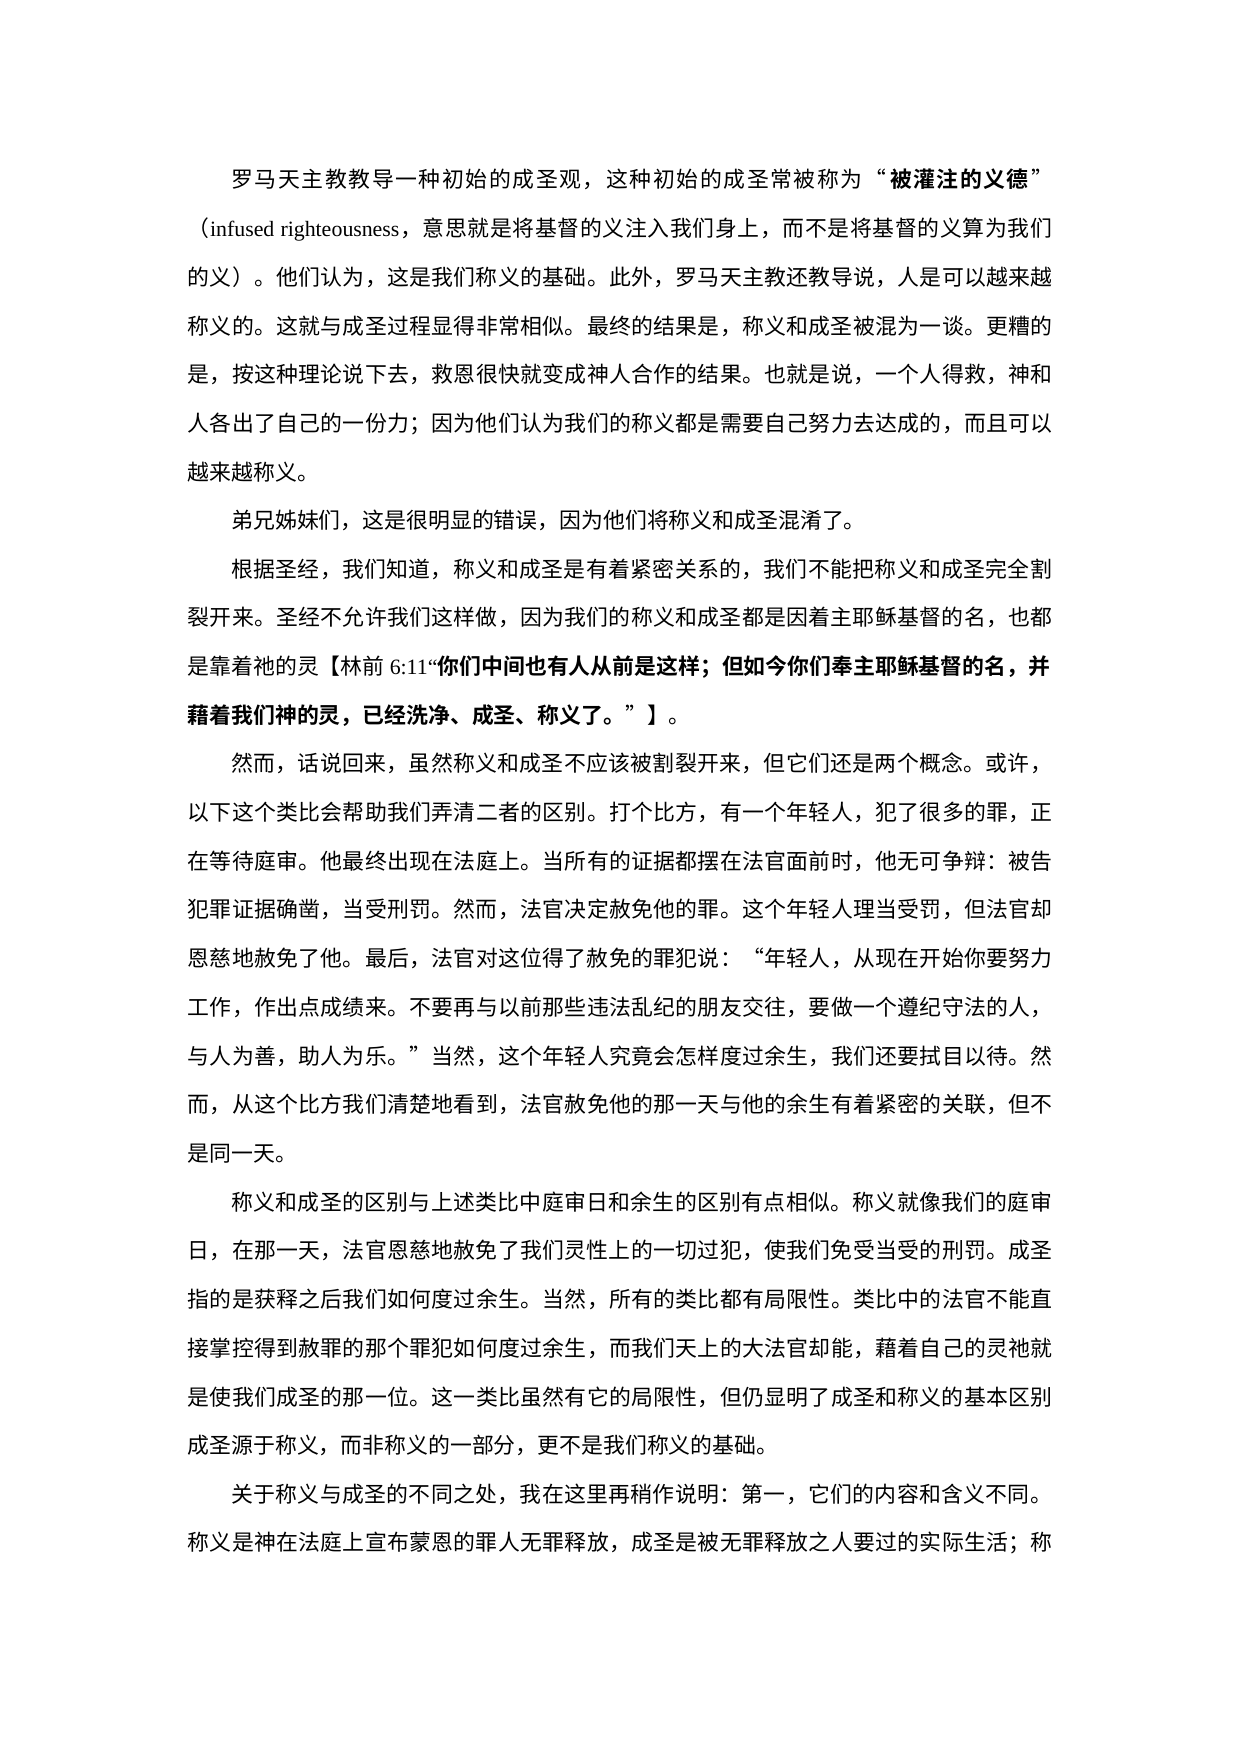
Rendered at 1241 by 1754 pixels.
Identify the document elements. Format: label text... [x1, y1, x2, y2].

text 根据圣经，我们知道，称义和成圣是有着紧密关系的，我们不能把称义和成圣完全割裂开来。圣经不允许我们这样做，因为我们的称义和成圣都是因着主耶稣基督的名，也都是靠着祂的灵【林前6:11“你们中间也有人从前是这样；但如今你们奉主耶稣基督的名，并藉着我们神的灵，已经洗净、成圣、称义了。”】。 [187, 551, 1053, 730]
text 称义和成圣的区别与上述类比中庭审日和余生的区别有点相似。称义就像我们的庭审日，在那一天，法官恩慈地赦免了我们灵性上的一切过犯，使我们免受当受的刑罚。成圣指的是获释之后我们如何度过余生。当然，所有的类比都有局限性。类比中的法官不能直接掌控得到赦罪的那个罪犯如何度过余生，而我们天上的大法官却能，藉着自己的灵祂就是使我们成圣的那一位。这一类比虽然有它的局限性，但仍显明了成圣和称义的基本区别：成圣源于称义，而非称义的一部分，更不是我们称义的基础。 [187, 1184, 1053, 1460]
text 然而，话说回来，虽然称义和成圣不应该被割裂开来，但它们还是两个概念。或许，以下这个类比会帮助我们弄清二者的区别。打个比方，有一个年轻人，犯了很多的罪，正在等待庭审。他最终出现在法庭上。当所有的证据都摆在法官面前时，他无可争辩：被告犯罪证据确凿，当受刑罚。然而，法官决定赦免他的罪。这个年轻人理当受罚，但法官却恩慈地赦免了他。最后，法官对这位得了赦免的罪犯说：“年轻人，从现在开始你要努力工作，作出点成绩来。不要再与以前那些违法乱纪的朋友交往，要做一个遵纪守法的人，与人为善，助人为乐。”当然，这个年轻人究竟会怎样度过余生，我们还要拭目以待。然而，从这个比方我们清楚地看到，法官赦免他的那一天与他的余生有着紧密的关联，但不是同一天。 [187, 746, 1053, 1168]
text 罗马天主教教导一种初始的成圣观，这种初始的成圣常被称为“被灌注的义德”（infused righteousness，意思就是将基督的义注入我们身上，而不是将基督的义算为我们的义）。他们认为，这是我们称义的基础。此外，罗马天主教还教导说，人是可以越来越称义的。这就与成圣过程显得非常相似。最终的结果是，称义和成圣被混为一谈。更糟的是，按这种理论说下去，救恩很快就变成神人合作的结果。也就是说，一个人得救，神和人各出了自己的一份力；因为他们认为我们的称义都是需要自己努力去达成的，而且可以越来越称义。 [187, 162, 1053, 487]
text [187, 1476, 1053, 1557]
text 弟兄姊妹们，这是很明显的错误，因为他们将称义和成圣混淆了。 [187, 503, 1053, 535]
